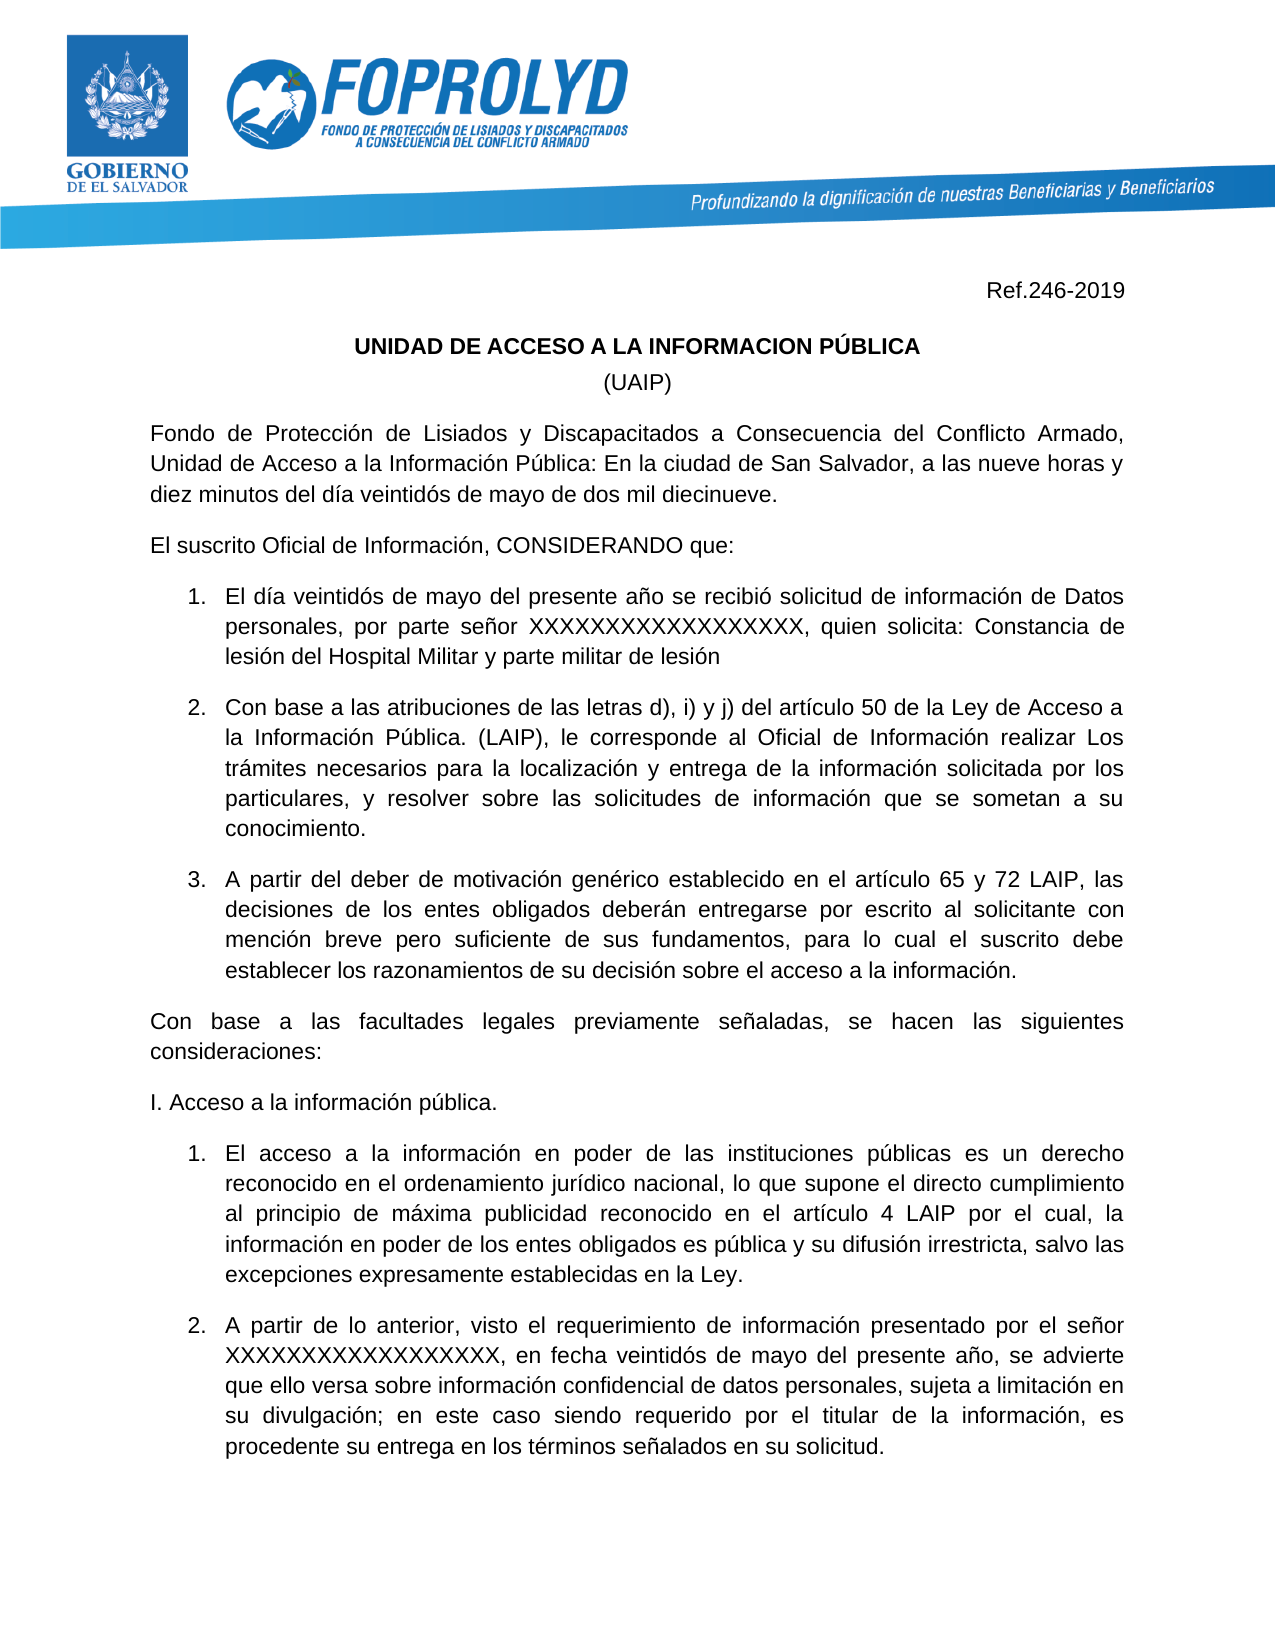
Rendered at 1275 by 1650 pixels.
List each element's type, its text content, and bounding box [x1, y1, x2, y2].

text Con base a las facultades legales previamente señaladas, se hacen las siguientes consideraciones: [150, 1008, 1125, 1064]
text El suscrito Oficial de Información, CONSIDERANDO que: [150, 532, 1125, 558]
picture [0, 0, 1275, 249]
text Ref.246-2019 [150, 175, 1125, 304]
text (UAIP) [150, 369, 1125, 396]
list Con base a las atribuciones de las letras d), i) y j) del artículo 50 de la Ley de Acceso a la Información Pública. (LAIP), le corresponde al Oficial de Información realizar Los trámites necesarios para la localización y entrega de la información solicitada por los particulares, y resolver sobre las solicitudes de información que se sometan a su conocimiento. [187, 694, 1125, 841]
text Fondo de Protección de Lisiados y Discapacitados a Consecuencia del Conflicto Armado, Unidad de Acceso a la Información Pública: En la ciudad de San Salvador, a las nueve horas y diez minutos del día veintidós de mayo de dos mil diecinueve. [150, 420, 1125, 507]
text I. Acceso a la información pública. [150, 1089, 1125, 1115]
list El día veintidós de mayo del presente año se recibió solicitud de información de Datos personales, por parte señor XXXXXXXXXXXXXXXXXX, quien solicita: Constancia de lesión del Hospital Militar y parte militar de lesión [187, 583, 1125, 669]
list A partir de lo anterior, visto el requerimiento de información presentado por el señor XXXXXXXXXXXXXXXXXX, en fecha veintidós de mayo del presente año, se advierte que ello versa sobre información confidencial de datos personales, sujeta a limitación en su divulgación; en este caso siendo requerido por el titular de la información, es procedente su entrega en los términos señalados en su solicitud. [187, 1312, 1125, 1459]
list A partir del deber de motivación genérico establecido en el artículo 65 y 72 LAIP, las decisiones de los entes obligados deberán entregarse por escrito al solicitante con mención breve pero suficiente de sus fundamentos, para lo cual el suscrito debe establecer los razonamientos de su decisión sobre el acceso a la información. [187, 866, 1125, 983]
list El acceso a la información en poder de las instituciones públicas es un derecho reconocido en el ordenamiento jurídico nacional, lo que supone el directo cumplimiento al principio de máxima publicidad reconocido en el artículo 4 LAIP por el cual, la información en poder de los entes obligados es pública y su difusión irrestricta, salvo las excepciones expresamente establecidas en la Ley. [187, 1140, 1125, 1287]
text UNIDAD DE ACCESO A LA INFORMACION PÚBLICA [150, 333, 1125, 359]
